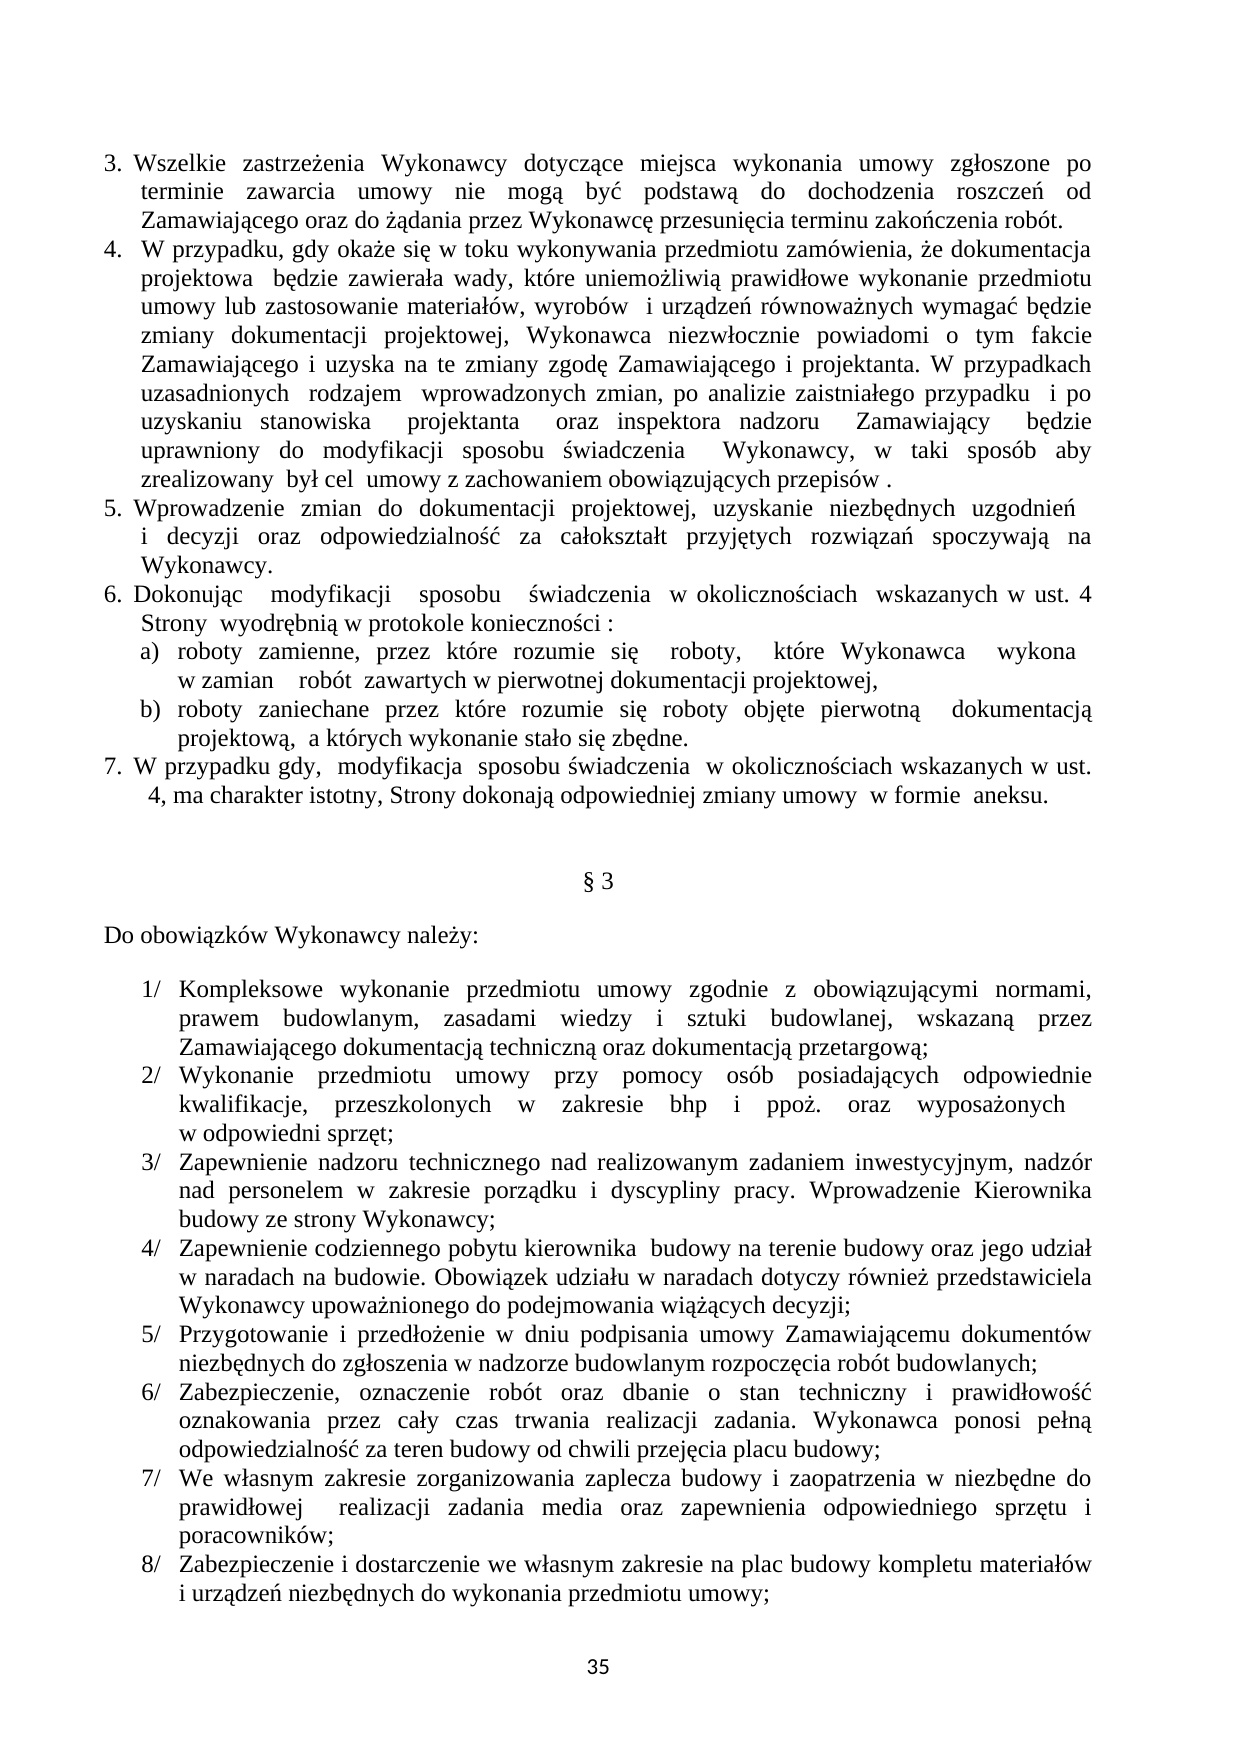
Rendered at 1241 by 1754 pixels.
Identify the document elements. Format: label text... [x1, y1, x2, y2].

list Wykonanie przedmiotu umowy przy pomocy osób posiadających odpowiednie kwalifikacje, przeszkolonych w zakresie bhp i ppoż. oraz wyposażonych w odpowiedni sprzęt; [141, 1060, 1093, 1147]
list Zabezpieczenie, oznaczenie robót oraz dbanie o stan techniczny i prawidłowość oznakowania przez cały czas trwania realizacji zadania. Wykonawca ponosi pełną odpowiedzialność za teren budowy od chwili przejęcia placu budowy; [141, 1377, 1093, 1463]
list roboty zamienne, przez które rozumie się roboty, które Wykonawca wykona w zamian robót zawartych w pierwotnej dokumentacji projektowej, [140, 636, 1093, 694]
list Zapewnienie nadzoru technicznego nad realizowanym zadaniem inwestycyjnym, nadzór nad personelem w zakresie porządku i dyscypliny pracy. Wprowadzenie Kierownika budowy ze strony Wykonawcy; [141, 1147, 1093, 1233]
list Wszelkie zastrzeżenia Wykonawcy dotyczące miejsca wykonania umowy zgłoszone po terminie zawarcia umowy nie mogą być podstawą do dochodzenia roszczeń od Zamawiającego oraz do żądania przez Wykonawcę przesunięcia terminu zakończenia robót. [103, 148, 1093, 234]
list Przygotowanie i przedłożenie w dniu podpisania umowy Zamawiającemu dokumentów niezbędnych do zgłoszenia w nadzorze budowlanym rozpoczęcia robót budowlanych; [141, 1319, 1093, 1377]
text Do obowiązków Wykonawcy należy: [103, 920, 1093, 949]
list W przypadku gdy, modyfikacja sposobu świadczenia w okolicznościach wskazanych w ust. 4, ma charakter istotny, Strony dokonają odpowiedniej zmiany umowy w formie aneksu. [103, 751, 1093, 809]
list Kompleksowe wykonanie przedmiotu umowy zgodnie z obowiązującymi normami, prawem budowlanym, zasadami wiedzy i sztuki budowlanej, wskazaną przez Zamawiającego dokumentacją techniczną oraz dokumentacją przetargową; [141, 974, 1093, 1060]
list W przypadku, gdy okaże się w toku wykonywania przedmiotu zamówienia, że dokumentacja projektowa będzie zawierała wady, które uniemożliwią prawidłowe wykonanie przedmiotu umowy lub zastosowanie materiałów, wyrobów i urządzeń równoważnych wymagać będzie zmiany dokumentacji projektowej, Wykonawca niezwłocznie powiadomi o tym fakcie Zamawiającego i uzyska na te zmiany zgodę Zamawiającego i projektanta. W przypadkach uzasadnionych rodzajem wprowadzonych zmian, po analizie zaistniałego przypadku i po uzyskaniu stanowiska projektanta oraz inspektora nadzoru Zamawiający będzie uprawniony do modyfikacji sposobu świadczenia Wykonawcy, w taki sposób aby zrealizowany był cel umowy z zachowaniem obowiązujących przepisów . [103, 234, 1093, 493]
list roboty zaniechane przez które rozumie się roboty objęte pierwotną dokumentacją projektową, a których wykonanie stało się zbędne. [140, 694, 1093, 751]
list Zabezpieczenie i dostarczenie we własnym zakresie na plac budowy kompletu materiałów i urządzeń niezbędnych do wykonania przedmiotu umowy; [141, 1549, 1093, 1607]
list Wprowadzenie zmian do dokumentacji projektowej, uzyskanie niezbędnych uzgodnień i decyzji oraz odpowiedzialność za całokształt przyjętych rozwiązań spoczywają na Wykonawcy. [103, 493, 1093, 579]
text § 3 [103, 866, 1093, 895]
list We własnym zakresie zorganizowania zaplecza budowy i zaopatrzenia w niezbędne do prawidłowej realizacji zadania media oraz zapewnienia odpowiedniego sprzętu i poracowników; [141, 1463, 1093, 1549]
list Dokonując modyfikacji sposobu świadczenia w okolicznościach wskazanych w ust. 4 Strony wyodrębnią w protokole konieczności : [103, 579, 1093, 636]
list Zapewnienie codziennego pobytu kierownika budowy na terenie budowy oraz jego udział w naradach na budowie. Obowiązek udziału w naradach dotyczy również przedstawiciela Wykonawcy upoważnionego do podejmowania wiążących decyzji; [141, 1233, 1093, 1319]
